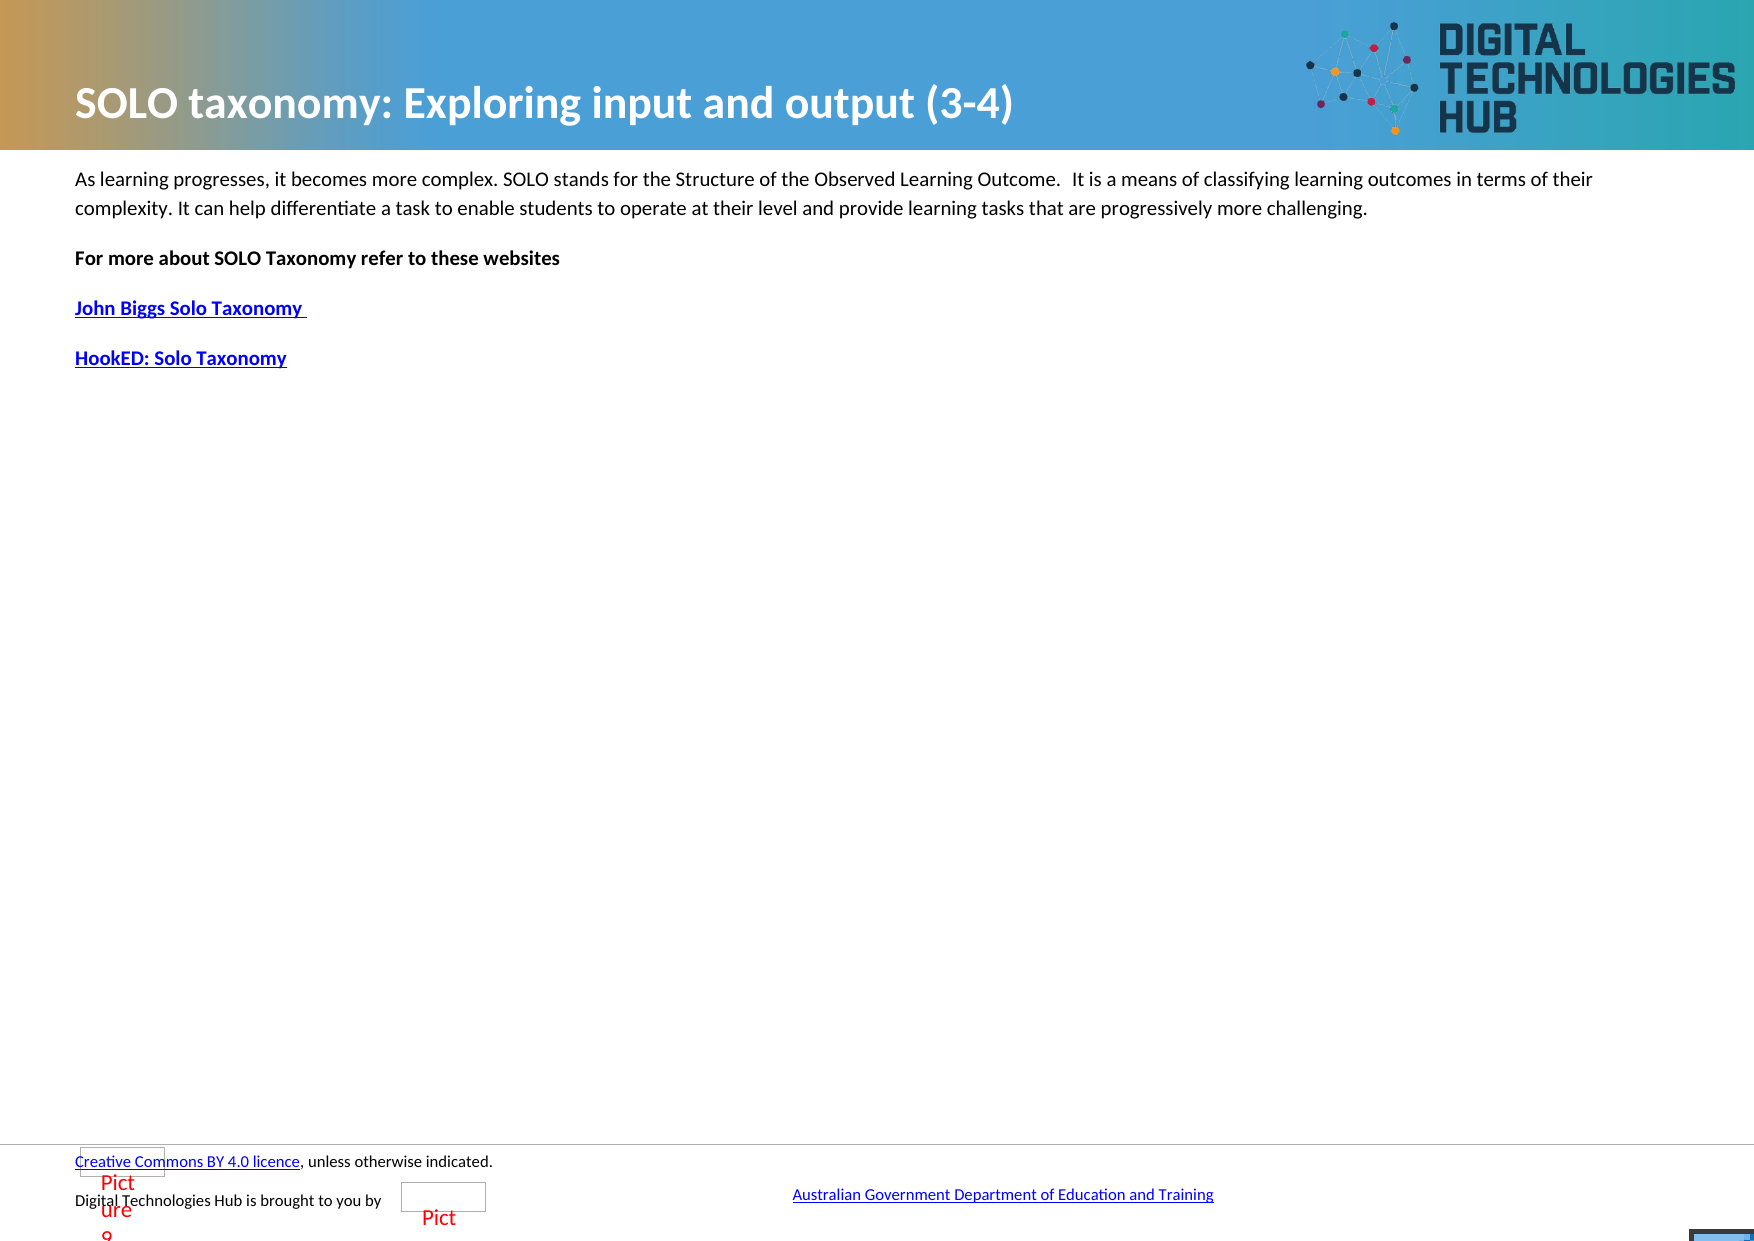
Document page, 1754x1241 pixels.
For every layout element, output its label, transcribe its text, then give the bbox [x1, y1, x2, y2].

picture [0, 0, 1754, 150]
text For more about SOLO Taxonomy refer to these websites [75, 245, 1639, 271]
text As learning progresses, it becomes more complex. SOLO stands for the Structure of the Observed Learning Outcome. It is a means of classifying learning outcomes in terms of their complexity. It can help differentiate a task to enable students to operate at their level and provide learning tasks that are progressively more challenging. [75, 166, 1639, 221]
text HookED: Solo Taxonomy [75, 345, 1639, 371]
text John Biggs Solo Taxonomy [75, 295, 1639, 321]
